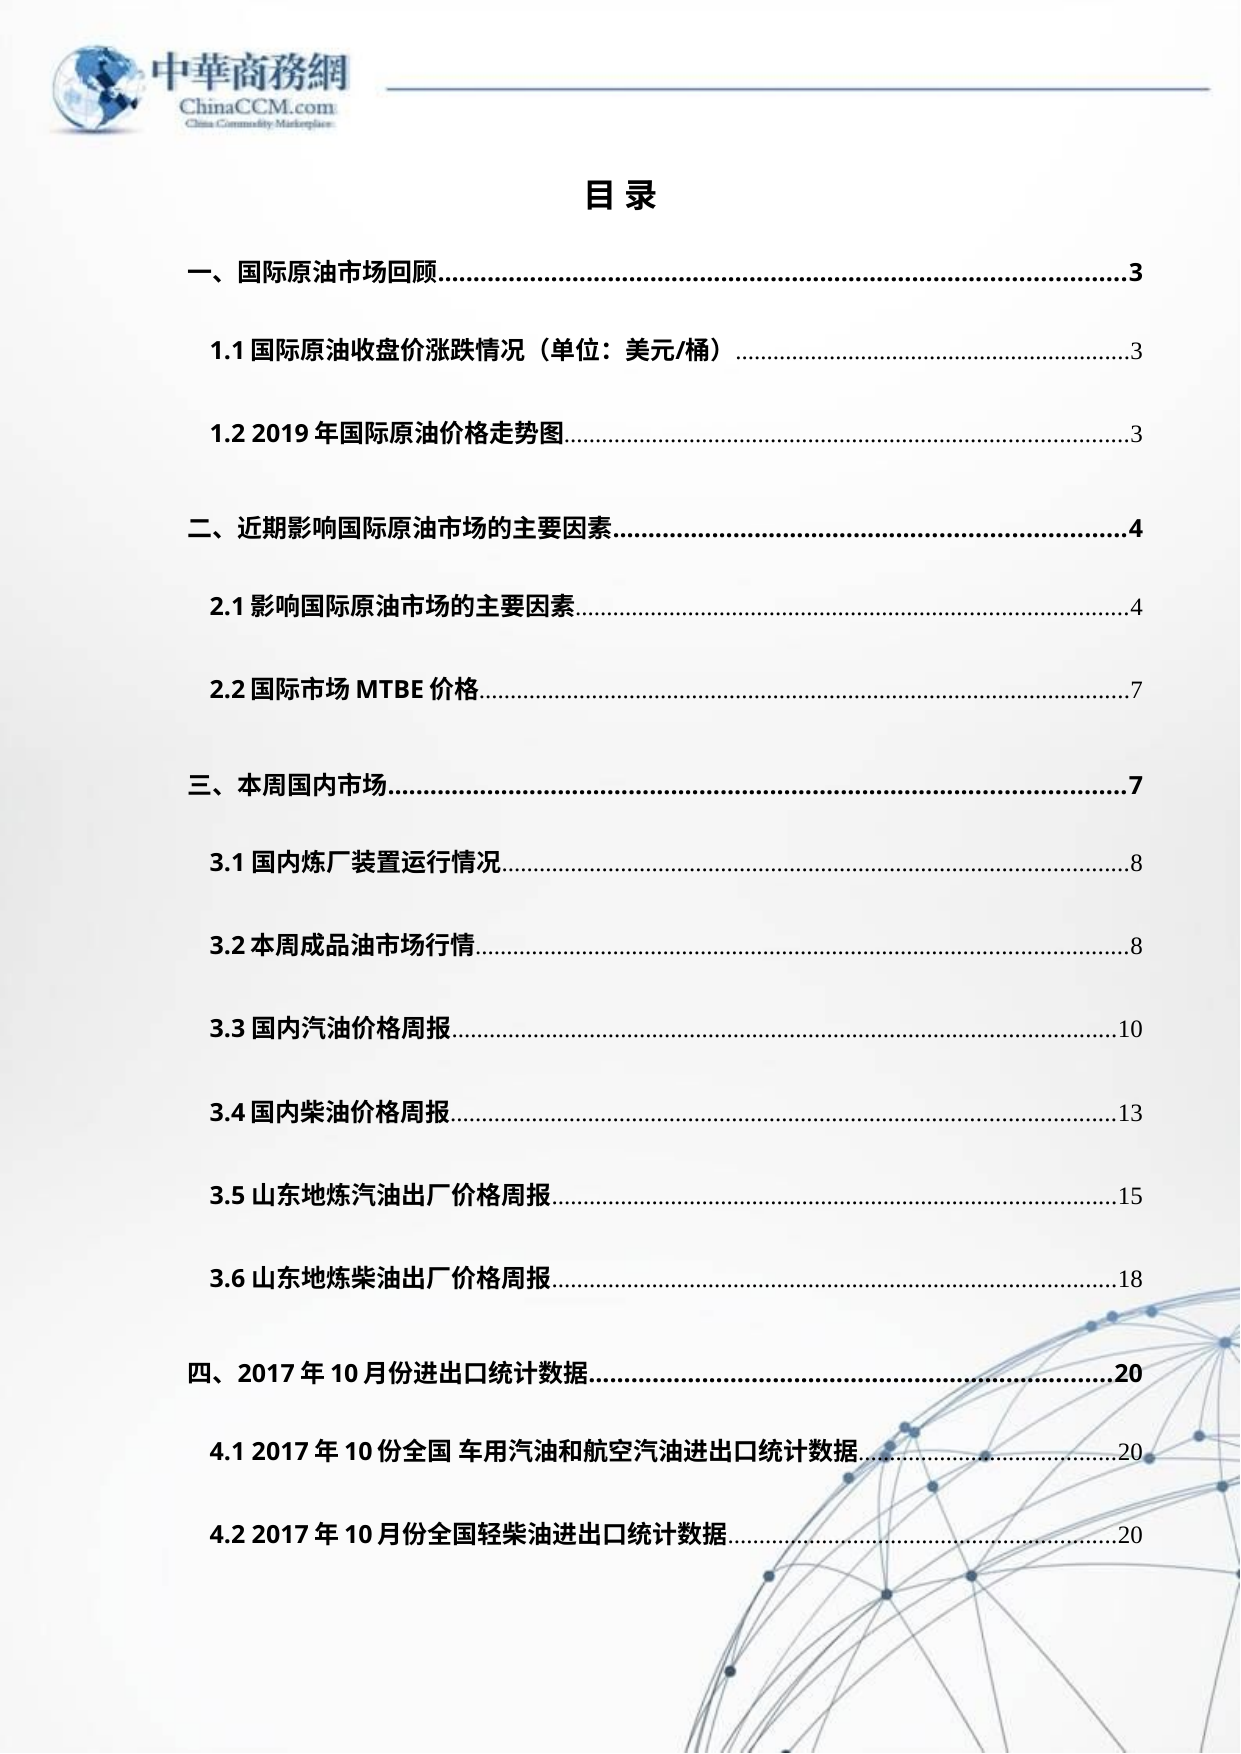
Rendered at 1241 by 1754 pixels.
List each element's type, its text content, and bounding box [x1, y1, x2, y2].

text 四、2017年10月份进出口统计数据 20 [187, 1339, 1053, 1404]
text 3.6 山东地炼柴油出厂价格周报 18 [209, 1244, 1053, 1309]
picture [0, 0, 1240, 1753]
text 二、近期影响国际原油市场的主要因素 4 [187, 494, 1053, 559]
text 3.2本周成品油市场行情 8 [209, 911, 1053, 976]
text 3.3 国内汽油价格周报 10 [209, 994, 1053, 1059]
text 2.1影响国际原油市场的主要因素 4 [209, 572, 1053, 637]
text 4.1 2017年10份全国 车用汽油和航空汽油进出口统计数据 20 [209, 1417, 1053, 1482]
text 1.2 2019年国际原油价格走势图 3 [209, 399, 1053, 464]
text 一、国际原油市场回顾 3 [187, 238, 1053, 303]
text 三、本周国内市场 7 [187, 751, 1053, 816]
text 3.4国内柴油价格周报 13 [209, 1078, 1053, 1143]
text 2.2国际市场MTBE价格 7 [209, 655, 1053, 720]
text 1.1国际原油收盘价涨跌情况（单位：美元/桶） 3 [209, 316, 1053, 381]
text 目 录 [187, 161, 1053, 226]
text 3.1 国内炼厂装置运行情况 8 [209, 828, 1053, 893]
text 3.5 山东地炼汽油出厂价格周报 15 [209, 1161, 1053, 1226]
text 4.2 2017年10月份全国轻柴油进出口统计数据 20 [209, 1500, 1053, 1565]
